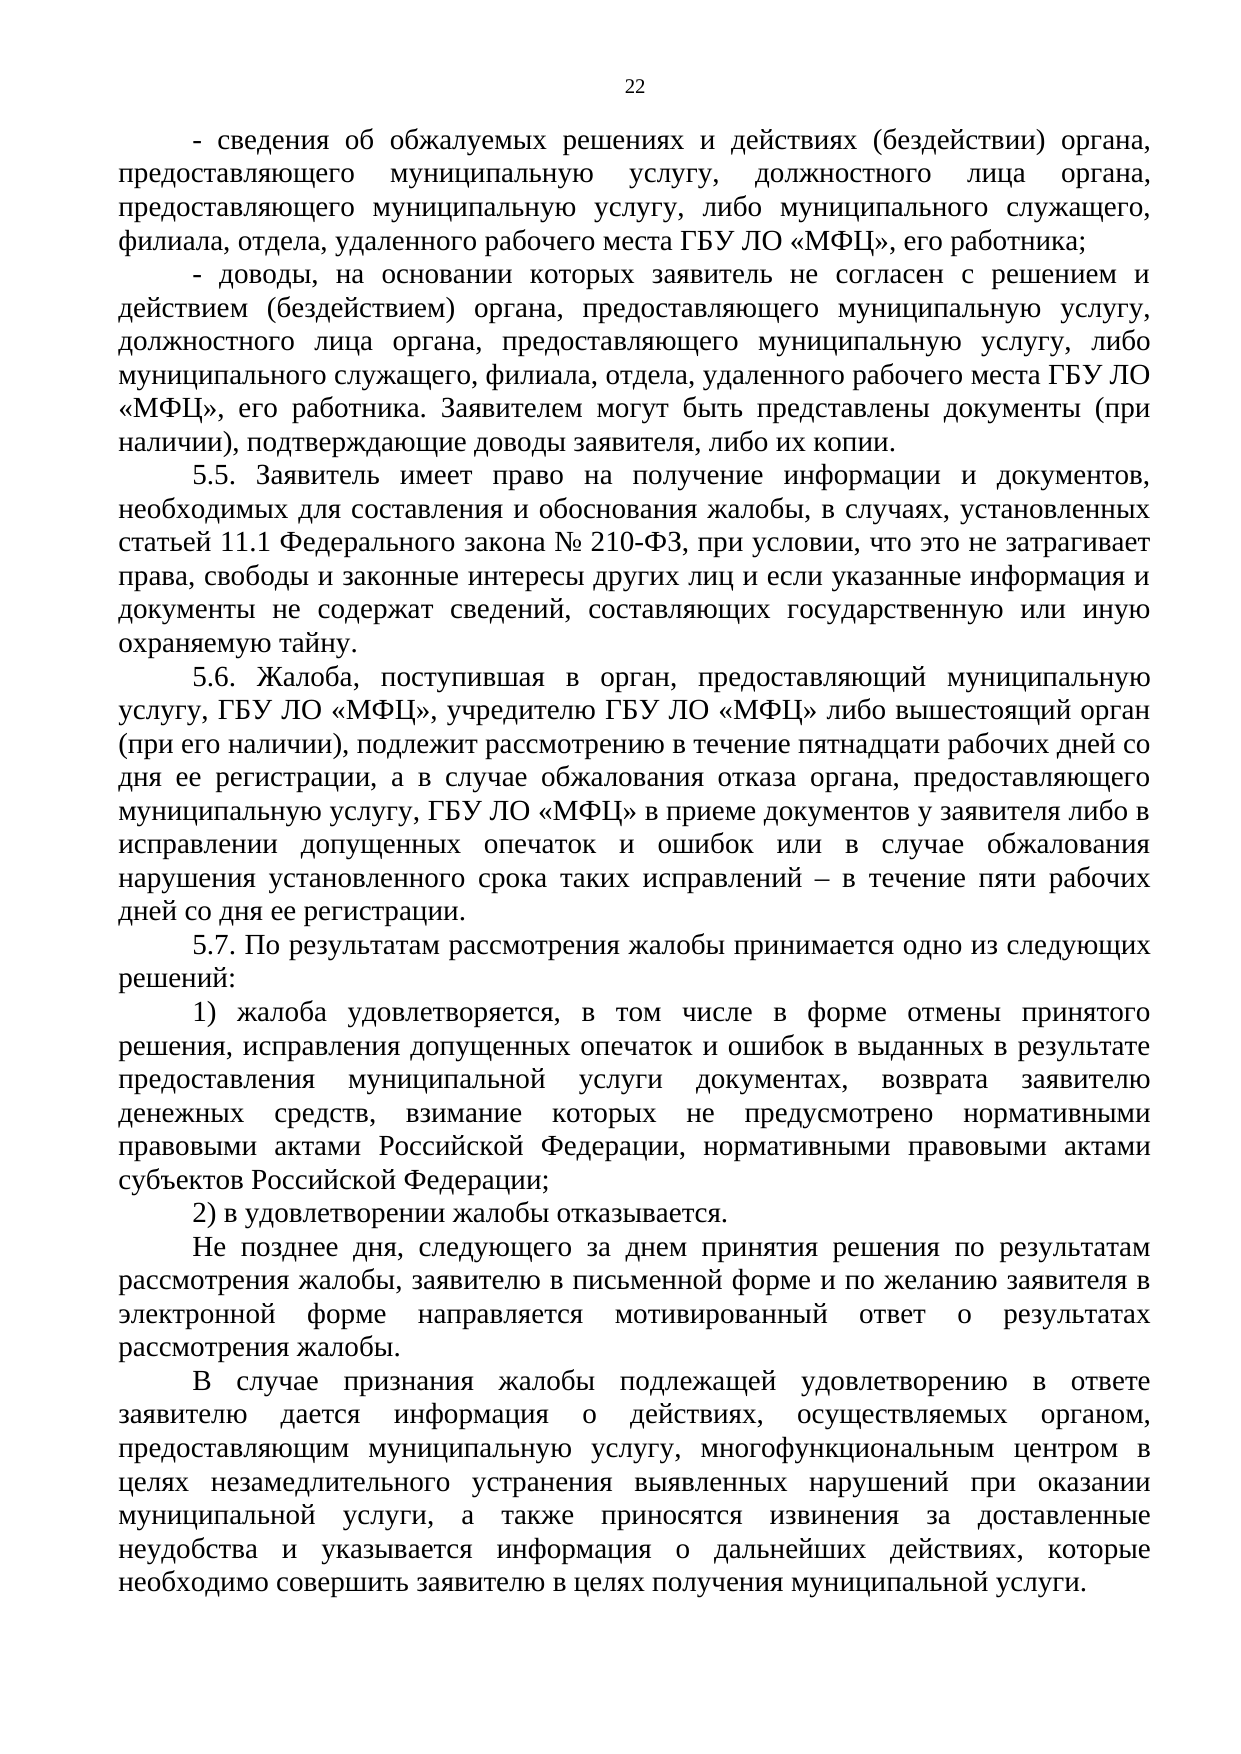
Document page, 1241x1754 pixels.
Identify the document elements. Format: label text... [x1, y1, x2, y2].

text Не позднее дня, следующего за днем принятия решения по результатам рассмотрения жалобы, заявителю в письменной форме и по желанию заявителя в электронной форме направляется мотивированный ответ о результатах рассмотрения жалобы. [118, 1229, 1152, 1363]
text 5.5. Заявитель имеет право на получение информации и документов, необходимых для составления и обоснования жалобы, в случаях, установленных статьей 11.1 Федерального закона № 210-ФЗ, при условии, что это не затрагивает права, свободы и законные интересы других лиц и если указанные информация и документы не содержат сведений, составляющих государственную или иную охраняемую тайну. [118, 457, 1152, 659]
text В случае признания жалобы подлежащей удовлетворению в ответе заявителю дается информация о действиях, осуществляемых органом, предоставляющим муниципальную услугу, многофункциональным центром в целях незамедлительного устранения выявленных нарушений при оказании муниципальной услуги, а также приносятся извинения за доставленные неудобства и указывается информация о дальнейших действиях, которые необходимо совершить заявителю в целях получения муниципальной услуги. [118, 1363, 1152, 1598]
text - сведения об обжалуемых решениях и действиях (бездействии) органа, предоставляющего муниципальную услугу, должностного лица органа, предоставляющего муниципальную услугу, либо муниципального служащего, филиала, отдела, удаленного рабочего места ГБУ ЛО «МФЦ», его работника; [118, 122, 1152, 256]
text 1) жалоба удовлетворяется, в том числе в форме отмены принятого решения, исправления допущенных опечаток и ошибок в выданных в результате предоставления муниципальной услуги документах, возврата заявителю денежных средств, взимание которых не предусмотрено нормативными правовыми актами Российской Федерации, нормативными правовыми актами субъектов Российской Федерации; [118, 994, 1152, 1195]
text 5.7. По результатам рассмотрения жалобы принимается одно из следующих решений: [118, 927, 1152, 994]
text 5.6. Жалоба, поступившая в орган, предоставляющий муниципальную услугу, ГБУ ЛО «МФЦ», учредителю ГБУ ЛО «МФЦ» либо вышестоящий орган (при его наличии), подлежит рассмотрению в течение пятнадцати рабочих дней со дня ее регистрации, а в случае обжалования отказа органа, предоставляющего муниципальную услугу, ГБУ ЛО «МФЦ» в приеме документов у заявителя либо в исправлении допущенных опечаток и ошибок или в случае обжалования нарушения установленного срока таких исправлений – в течение пяти рабочих дней со дня ее регистрации. [118, 659, 1152, 927]
text - доводы, на основании которых заявитель не согласен с решением и действием (бездействием) органа, предоставляющего муниципальную услугу, должностного лица органа, предоставляющего муниципальную услугу, либо муниципального служащего, филиала, отдела, удаленного рабочего места ГБУ ЛО «МФЦ», его работника. Заявителем могут быть представлены документы (при наличии), подтверждающие доводы заявителя, либо их копии. [118, 256, 1152, 457]
text 2) в удовлетворении жалобы отказывается. [118, 1195, 1152, 1229]
